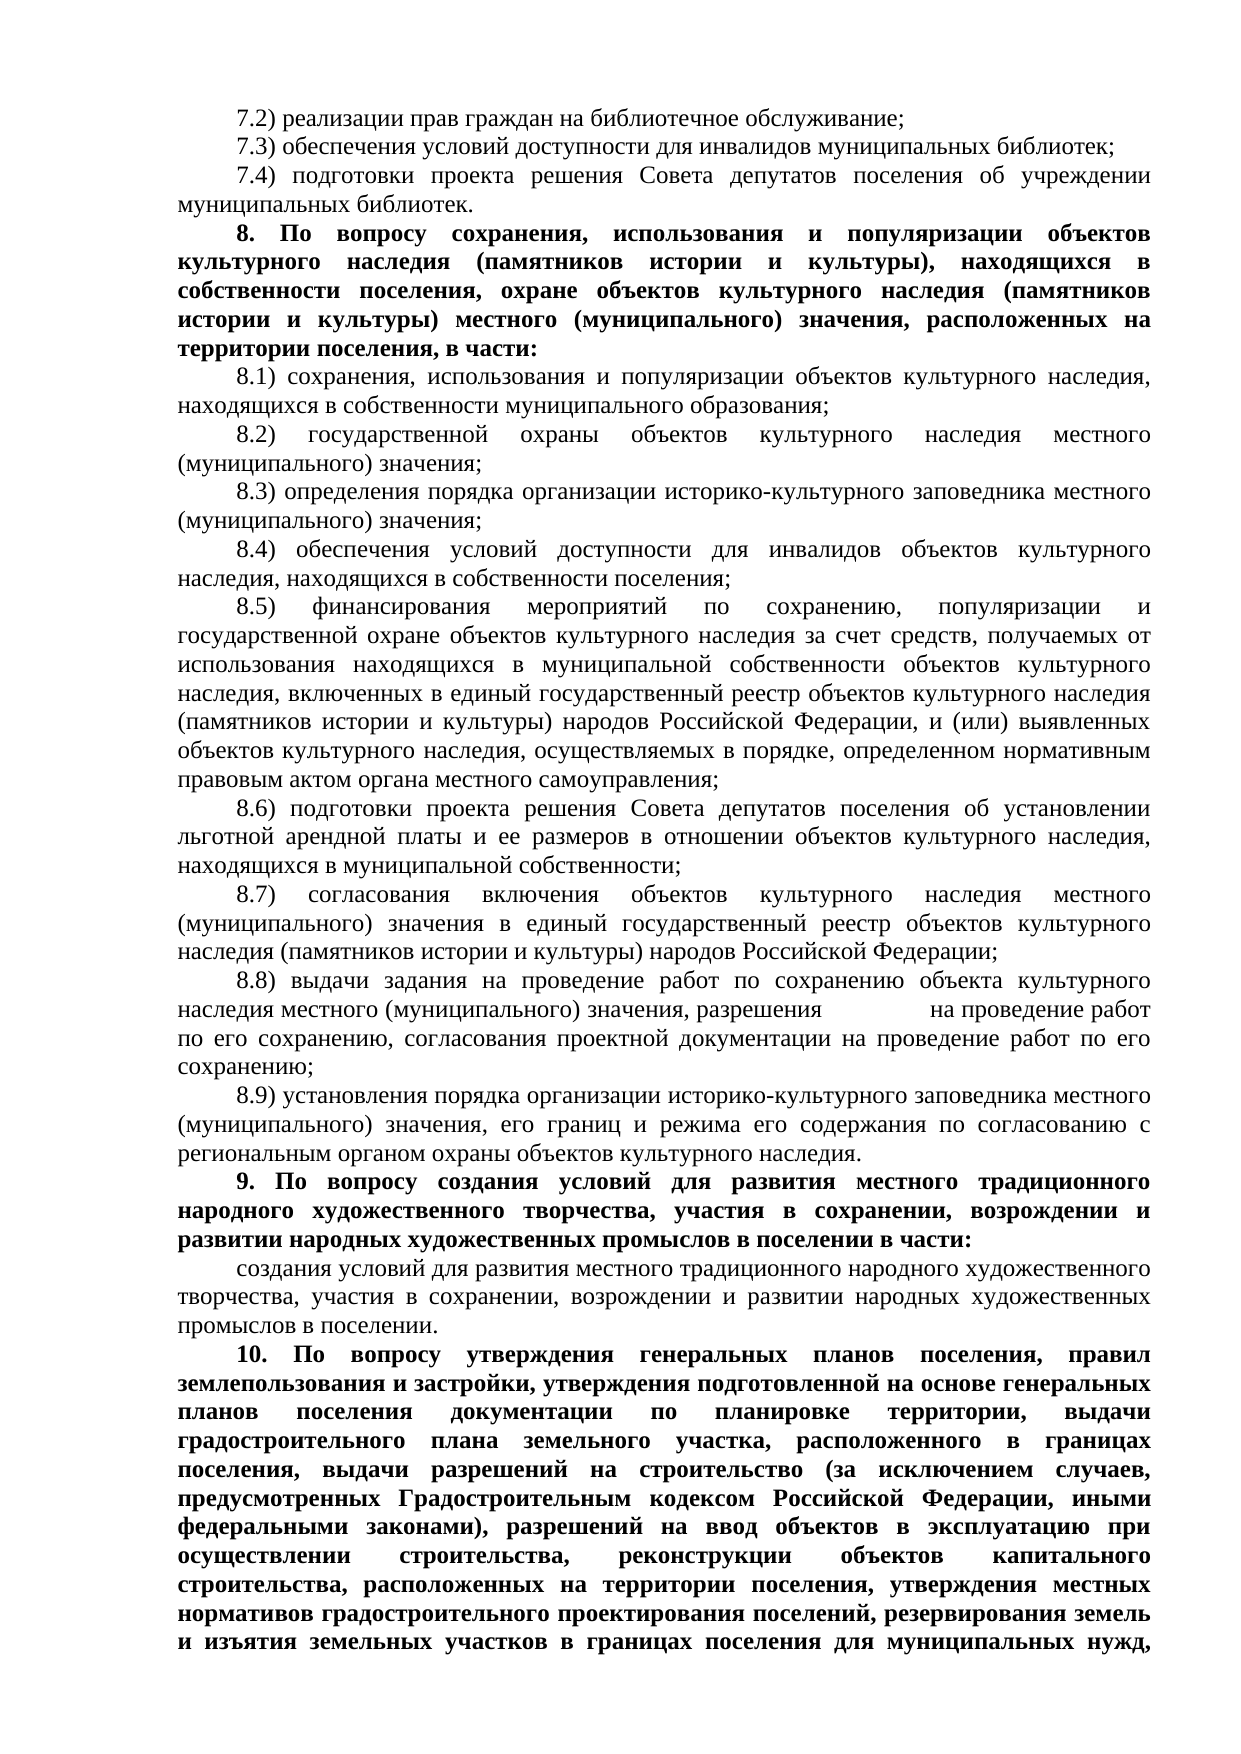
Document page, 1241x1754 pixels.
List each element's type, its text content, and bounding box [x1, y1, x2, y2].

text 8.2) государственной охраны объектов культурного наследия местного (муниципального) значения; [177, 419, 1152, 476]
text 8.1) сохранения, использования и популяризации объектов культурного наследия, находящихся в собственности муниципального образования; [177, 361, 1152, 419]
text 7.4) подготовки проекта решения Совета депутатов поселения об учреждении муниципальных библиотек. [177, 160, 1152, 218]
text 8.9) установления порядка организации историко-культурного заповедника местного (муниципального) значения, его границ и режима его содержания по согласованию с региональным органом охраны объектов культурного наследия. [177, 1080, 1152, 1166]
text 7.3) обеспечения условий доступности для инвалидов муниципальных библиотек; [177, 131, 1152, 160]
text 8.7) согласования включения объектов культурного наследия местного (муниципального) значения в единый государственный реестр объектов культурного наследия (памятников истории и культуры) народов Российской Федерации; [177, 879, 1152, 965]
text 8.4) обеспечения условий доступности для инвалидов объектов культурного наследия, находящихся в собственности поселения; [177, 534, 1152, 591]
text 8. По вопросу сохранения, использования и популяризации объектов культурного наследия (памятников истории и культуры), находящихся в собственности поселения, охране объектов культурного наследия (памятников истории и культуры) местного (муниципального) значения, расположенных на территории поселения, в части: [177, 218, 1152, 361]
text создания условий для развития местного традиционного народного художественного творчества, участия в сохранении, возрождении и развитии народных художественных промыслов в поселении. [177, 1253, 1152, 1339]
text 8.3) определения порядка организации историко-культурного заповедника местного (муниципального) значения; [177, 476, 1152, 534]
text 8.6) подготовки проекта решения Совета депутатов поселения об установлении льготной арендной платы и ее размеров в отношении объектов культурного наследия, находящихся в муниципальной собственности; [177, 793, 1152, 879]
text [177, 1339, 1152, 1655]
text 8.8) выдачи задания на проведение работ по сохранению объекта культурного наследия местного (муниципального) значения, разрешения на проведение работ по его сохранению, согласования проектной документации на проведение работ по его сохранению; [177, 965, 1152, 1080]
text 7.2) реализации прав граждан на библиотечное обслуживание; [177, 103, 1152, 131]
text 9. По вопросу создания условий для развития местного традиционного народного художественного творчества, участия в сохранении, возрождении и развитии народных художественных промыслов в поселении в части: [177, 1166, 1152, 1253]
text 8.5) финансирования мероприятий по сохранению, популяризации и государственной охране объектов культурного наследия за счет средств, получаемых от использования находящихся в муниципальной собственности объектов культурного наследия, включенных в единый государственный реестр объектов культурного наследия (памятников истории и культуры) народов Российской Федерации, и (или) выявленных объектов культурного наследия, осуществляемых в порядке, определенном нормативным правовым актом органа местного самоуправления; [177, 591, 1152, 793]
